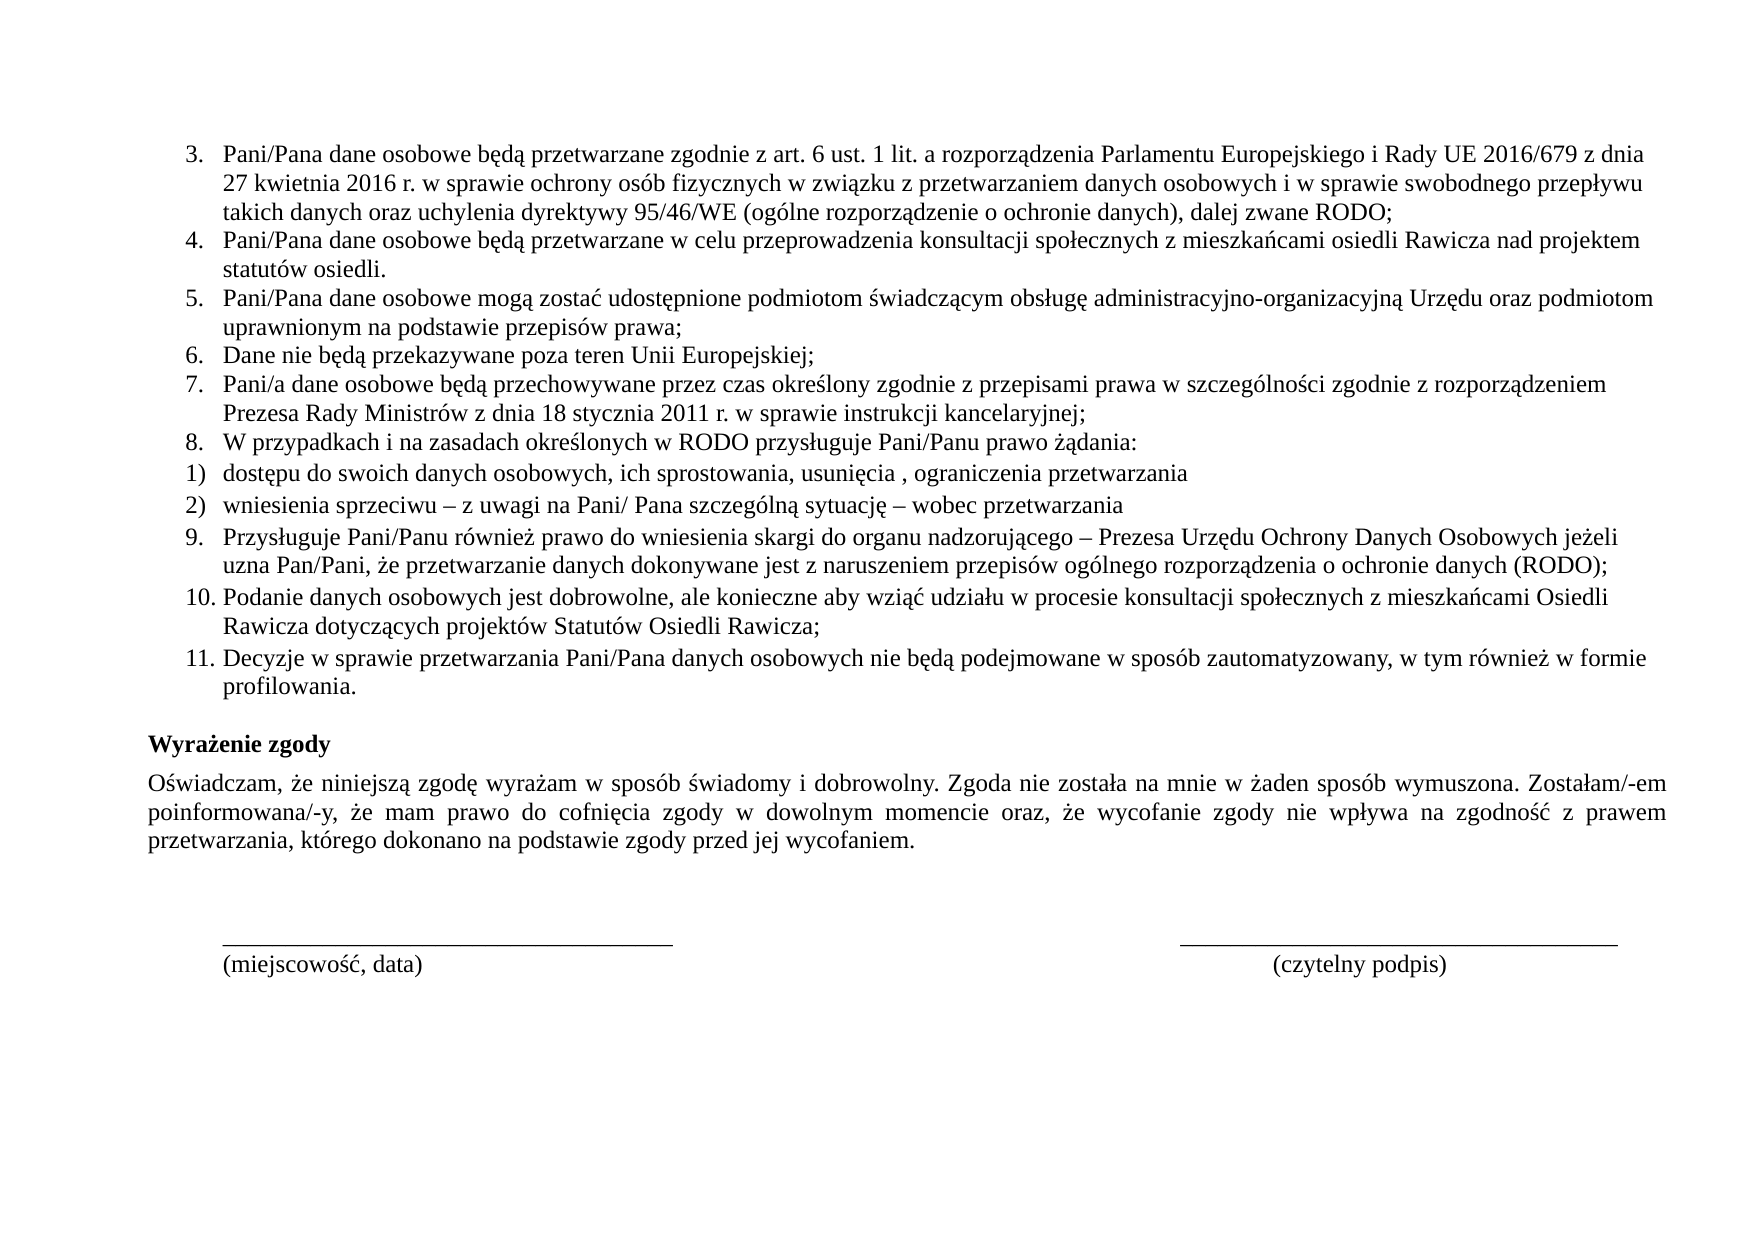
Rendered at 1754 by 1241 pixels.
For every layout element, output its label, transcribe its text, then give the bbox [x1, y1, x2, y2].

list wniesienia sprzeciwu – z uwagi na Pani/ Pana szczególną sytuację – wobec przetwarzania [185, 490, 1668, 519]
list ____________________________________ ___________________________________ [223, 921, 1668, 949]
text Oświadczam, że niniejszą zgodę wyrażam w sposób świadomy i dobrowolny. Zgoda nie została na mnie w żaden sposób wymuszona. Zostałam/-em poinformowana/-y, że mam prawo do cofnięcia zgody w dowolnym momencie oraz, że wycofanie zgody nie wpływa na zgodność z prawem przetwarzania, którego dokonano na podstawie zgody przed jej wycofaniem. [148, 768, 1668, 854]
list Pani/Pana dane osobowe mogą zostać udostępnione podmiotom świadczącym obsługę administracyjno-organizacyjną Urzędu oraz podmiotom uprawnionym na podstawie przepisów prawa; [185, 283, 1668, 341]
text Wyrażenie zgody [148, 729, 1668, 758]
list Dane nie będą przekazywane poza teren Unii Europejskiej; [185, 341, 1668, 369]
list (miejscowość, data) (czytelny podpis) [223, 949, 1668, 978]
list Podanie danych osobowych jest dobrowolne, ale konieczne aby wziąć udziału w procesie konsultacji społecznych z mieszkańcami Osiedli Rawicza dotyczących projektów Statutów Osiedli Rawicza; [185, 582, 1668, 640]
list W przypadkach i na zasadach określonych w RODO przysługuje Pani/Panu prawo żądania: [185, 427, 1668, 456]
list Przysługuje Pani/Panu również prawo do wniesienia skargi do organu nadzorującego – Prezesa Urzędu Ochrony Danych Osobowych jeżeli uzna Pan/Pani, że przetwarzanie danych dokonywane jest z naruszeniem przepisów ogólnego rozporządzenia o ochronie danych (RODO); [185, 522, 1668, 579]
list Pani/a dane osobowe będą przechowywane przez czas określony zgodnie z przepisami prawa w szczególności zgodnie z rozporządzeniem Prezesa Rady Ministrów z dnia 18 stycznia 2011 r. w sprawie instrukcji kancelaryjnej; [185, 369, 1668, 427]
list Pani/Pana dane osobowe będą przetwarzane zgodnie z art. 6 ust. 1 lit. a rozporządzenia Parlamentu Europejskiego i Rady UE 2016/679 z dnia 27 kwietnia 2016 r. w sprawie ochrony osób fizycznych w związku z przetwarzaniem danych osobowych i w sprawie swobodnego przepływu takich danych oraz uchylenia dyrektywy 95/46/WE (ogólne rozporządzenie o ochronie danych), dalej zwane RODO; [185, 139, 1668, 226]
list Pani/Pana dane osobowe będą przetwarzane w celu przeprowadzenia konsultacji społecznych z mieszkańcami osiedli Rawicza nad projektem statutów osiedli. [185, 226, 1668, 283]
list dostępu do swoich danych osobowych, ich sprostowania, usunięcia , ograniczenia przetwarzania [185, 458, 1668, 487]
list Decyzje w sprawie przetwarzania Pani/Pana danych osobowych nie będą podejmowane w sposób zautomatyzowany, w tym również w formie profilowania. [185, 643, 1668, 700]
